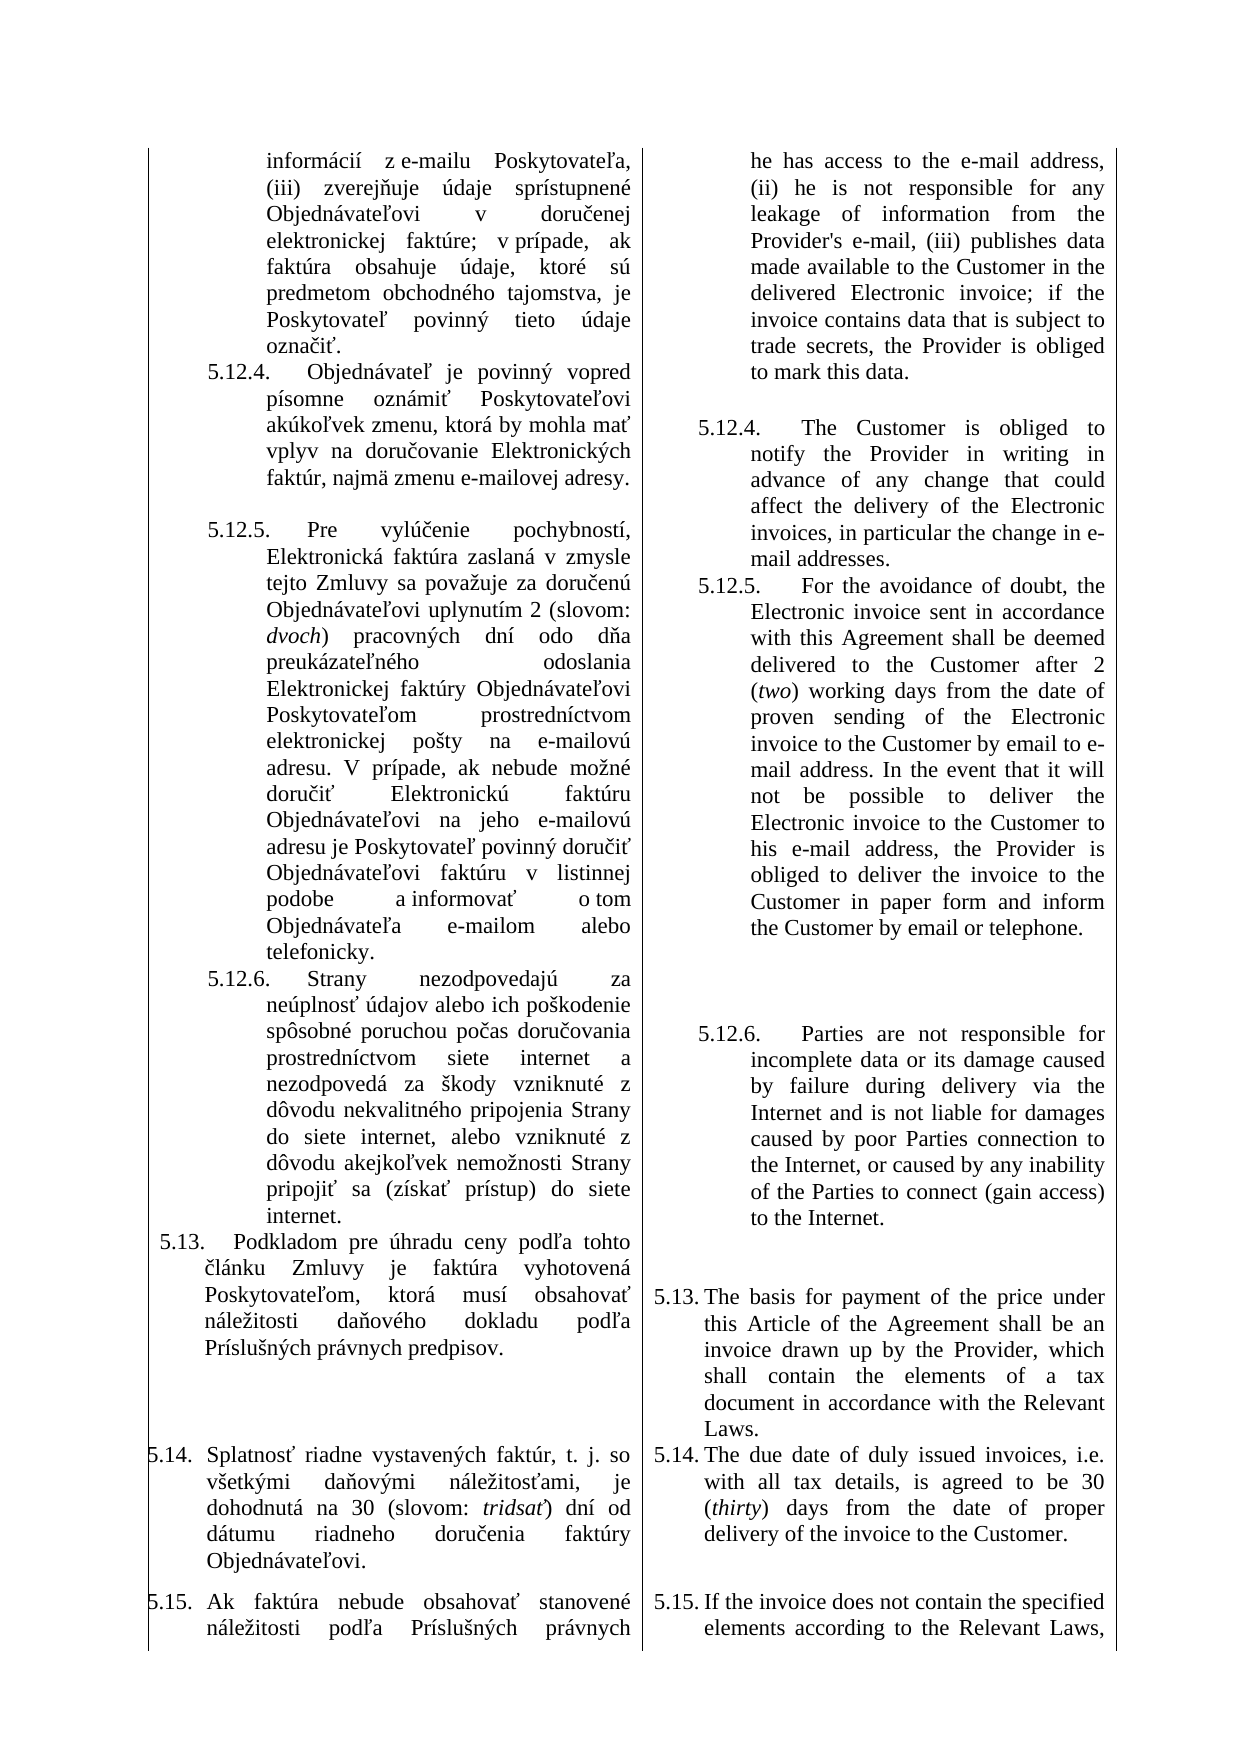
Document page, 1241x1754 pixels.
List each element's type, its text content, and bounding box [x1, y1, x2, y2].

table_cell The due date of duly issued invoices, i.e. with all tax details, is agreed to be 30 (thirty) days from the date of proper delivery of the invoice to the Customer. [643, 1441, 1116, 1588]
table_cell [149, 1588, 642, 1651]
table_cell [149, 148, 642, 1441]
table_cell Splatnosť riadne vystavených faktúr, t. j. so všetkými daňovými náležitosťami, je dohodnutá na 30 (slovom: tridsať) dní od dátumu riadneho doručenia faktúry Objednávateľovi. [149, 1441, 642, 1588]
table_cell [643, 148, 1116, 1441]
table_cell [643, 1588, 1116, 1651]
